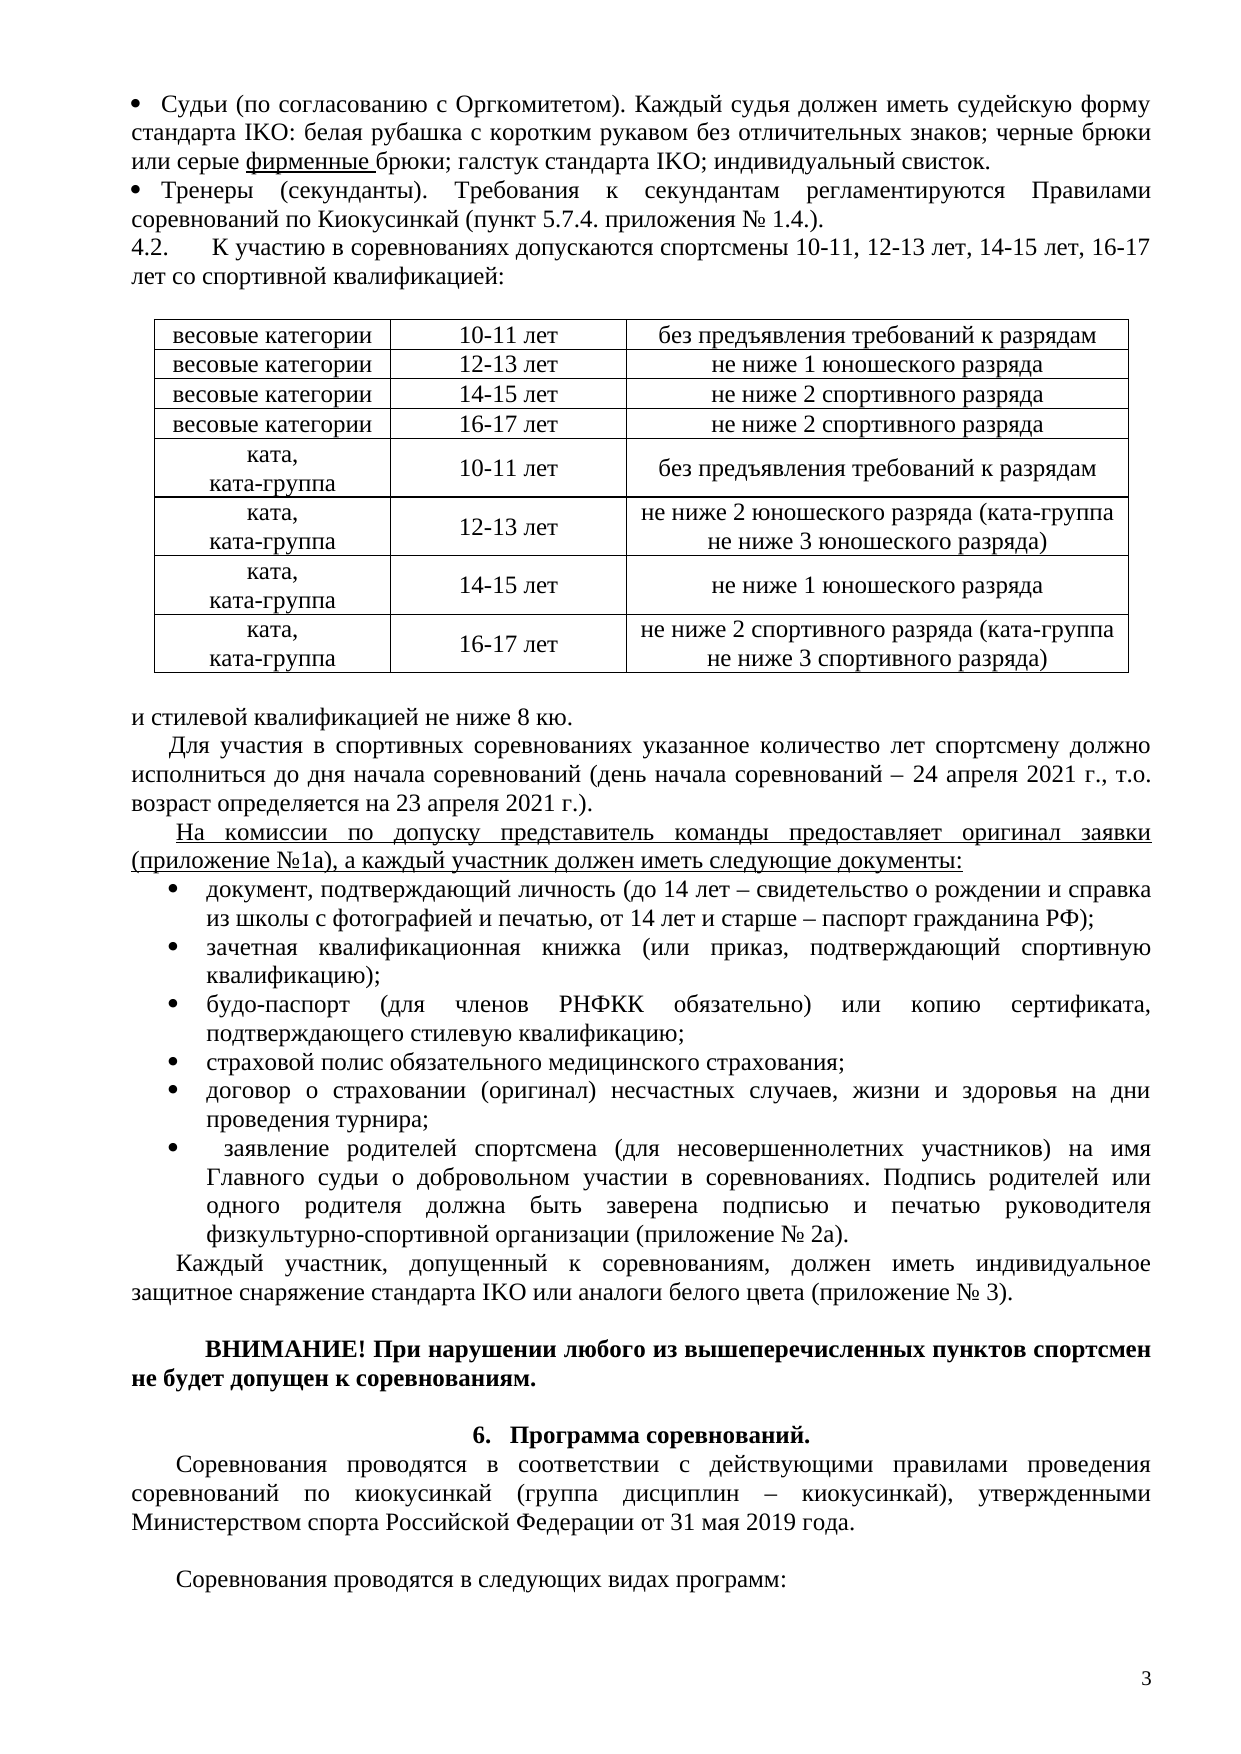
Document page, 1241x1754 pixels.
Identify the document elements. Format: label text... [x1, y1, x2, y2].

table_cell 16-17 лет [391, 615, 626, 672]
table_cell ката, ката-группа [155, 498, 390, 555]
list К участию в соревнованиях допускаются спортсмены 10-11, 12-13 лет, 14-15 лет, 16-17 лет со спортивной квалификацией: [131, 232, 1152, 290]
table_cell не ниже 1 юношеского разряда [627, 556, 1128, 613]
text ВНИМАНИЕ! При нарушении любого из вышеперечисленных пунктов спортсмен не будет допущен к соревнованиям. [131, 1334, 1152, 1392]
list заявление родителей спортсмена (для несовершеннолетних участников) на имя Главного судьи о добровольном участии в соревнованиях. Подпись родителей или одного родителя должна быть заверена подписью и печатью руководителя физкультурно-спортивной организации (приложение № 2а). [169, 1133, 1152, 1248]
table_cell 16-17 лет [391, 409, 626, 438]
table_cell 10-11 лет [391, 439, 626, 496]
list документ, подтверждающий личность (до 14 лет – свидетельство о рождении и справка из школы с фотографией и печатью, от 14 лет и старше – паспорт гражданина РФ); [169, 874, 1152, 932]
table_header 10-11 лет [391, 320, 626, 348]
table_cell весовые категории [155, 379, 390, 408]
list будо-паспорт (для членов РНФКК обязательно) или копию сертификата, подтверждающего стилевую квалификацию; [169, 989, 1152, 1047]
table_cell 12-13 лет [391, 498, 626, 555]
table_cell ката, ката-группа [155, 615, 390, 672]
table_cell без предъявления требований к разрядам [627, 439, 1128, 496]
list страховой полис обязательного медицинского страхования; [169, 1047, 1152, 1076]
text и стилевой квалификацией не ниже 8 кю. [131, 702, 1152, 731]
table_cell 14-15 лет [391, 379, 626, 408]
table_cell весовые категории [155, 409, 390, 438]
table_cell ката, ката-группа [155, 556, 390, 613]
table_cell не ниже 2 спортивного разряда (ката-группа не ниже 3 спортивного разряда) [627, 615, 1128, 672]
text Соревнования проводятся в следующих видах программ: [131, 1564, 1152, 1593]
text Соревнования проводятся в соответствии с действующими правилами проведения соревнований по киокусинкай (группа дисциплин – киокусинкай), утвержденными Министерством спорта Российской Федерации от 31 мая 2019 года. [131, 1449, 1152, 1536]
list Тренеры (секунданты). Требования к секундантам регламентируются Правилами соревнований по Киокусинкай (пункт 5.7.4. приложения № 1.4.). [131, 175, 1152, 232]
subtitle Программа соревнований. [131, 1421, 1152, 1449]
table_cell ката, ката-группа [155, 439, 390, 496]
table_cell не ниже 1 юношеского разряда [627, 350, 1128, 378]
table_cell 14-15 лет [391, 556, 626, 613]
table_cell весовые категории [155, 350, 390, 378]
list Судьи (по согласованию с Оргкомитетом). Каждый судья должен иметь судейскую форму стандарта IKO: белая рубашка с коротким рукавом без отличительных знаков; черные брюки или серые фирменные брюки; галстук стандарта IKO; индивидуальный свисток. [131, 89, 1152, 175]
list договор о страховании (оригинал) несчастных случаев, жизни и здоровья на дни проведения турнира; [169, 1076, 1152, 1133]
text На комиссии по допуску представитель команды предоставляет оригинал заявки (приложение №1а), а каждый участник должен иметь следующие документы: [131, 817, 1152, 874]
text Каждый участник, допущенный к соревнованиям, должен иметь индивидуальное защитное снаряжение стандарта IKO или аналоги белого цвета (приложение № 3). [131, 1248, 1152, 1306]
table_header весовые категории [155, 320, 390, 348]
text Для участия в спортивных соревнованиях указанное количество лет спортсмену должно исполниться до дня начала соревнований (день начала соревнований – 24 апреля 2021 г., т.о. возраст определяется на 23 апреля 2021 г.). [131, 731, 1152, 817]
table_header без предъявления требований к разрядам [627, 320, 1128, 348]
table_cell 12-13 лет [391, 350, 626, 378]
table_cell не ниже 2 спортивного разряда [627, 379, 1128, 408]
table_cell не ниже 2 спортивного разряда [627, 409, 1128, 438]
list зачетная квалификационная книжка (или приказ, подтверждающий спортивную квалификацию); [169, 932, 1152, 989]
table_cell не ниже 2 юношеского разряда (ката-группа не ниже 3 юношеского разряда) [627, 498, 1128, 555]
